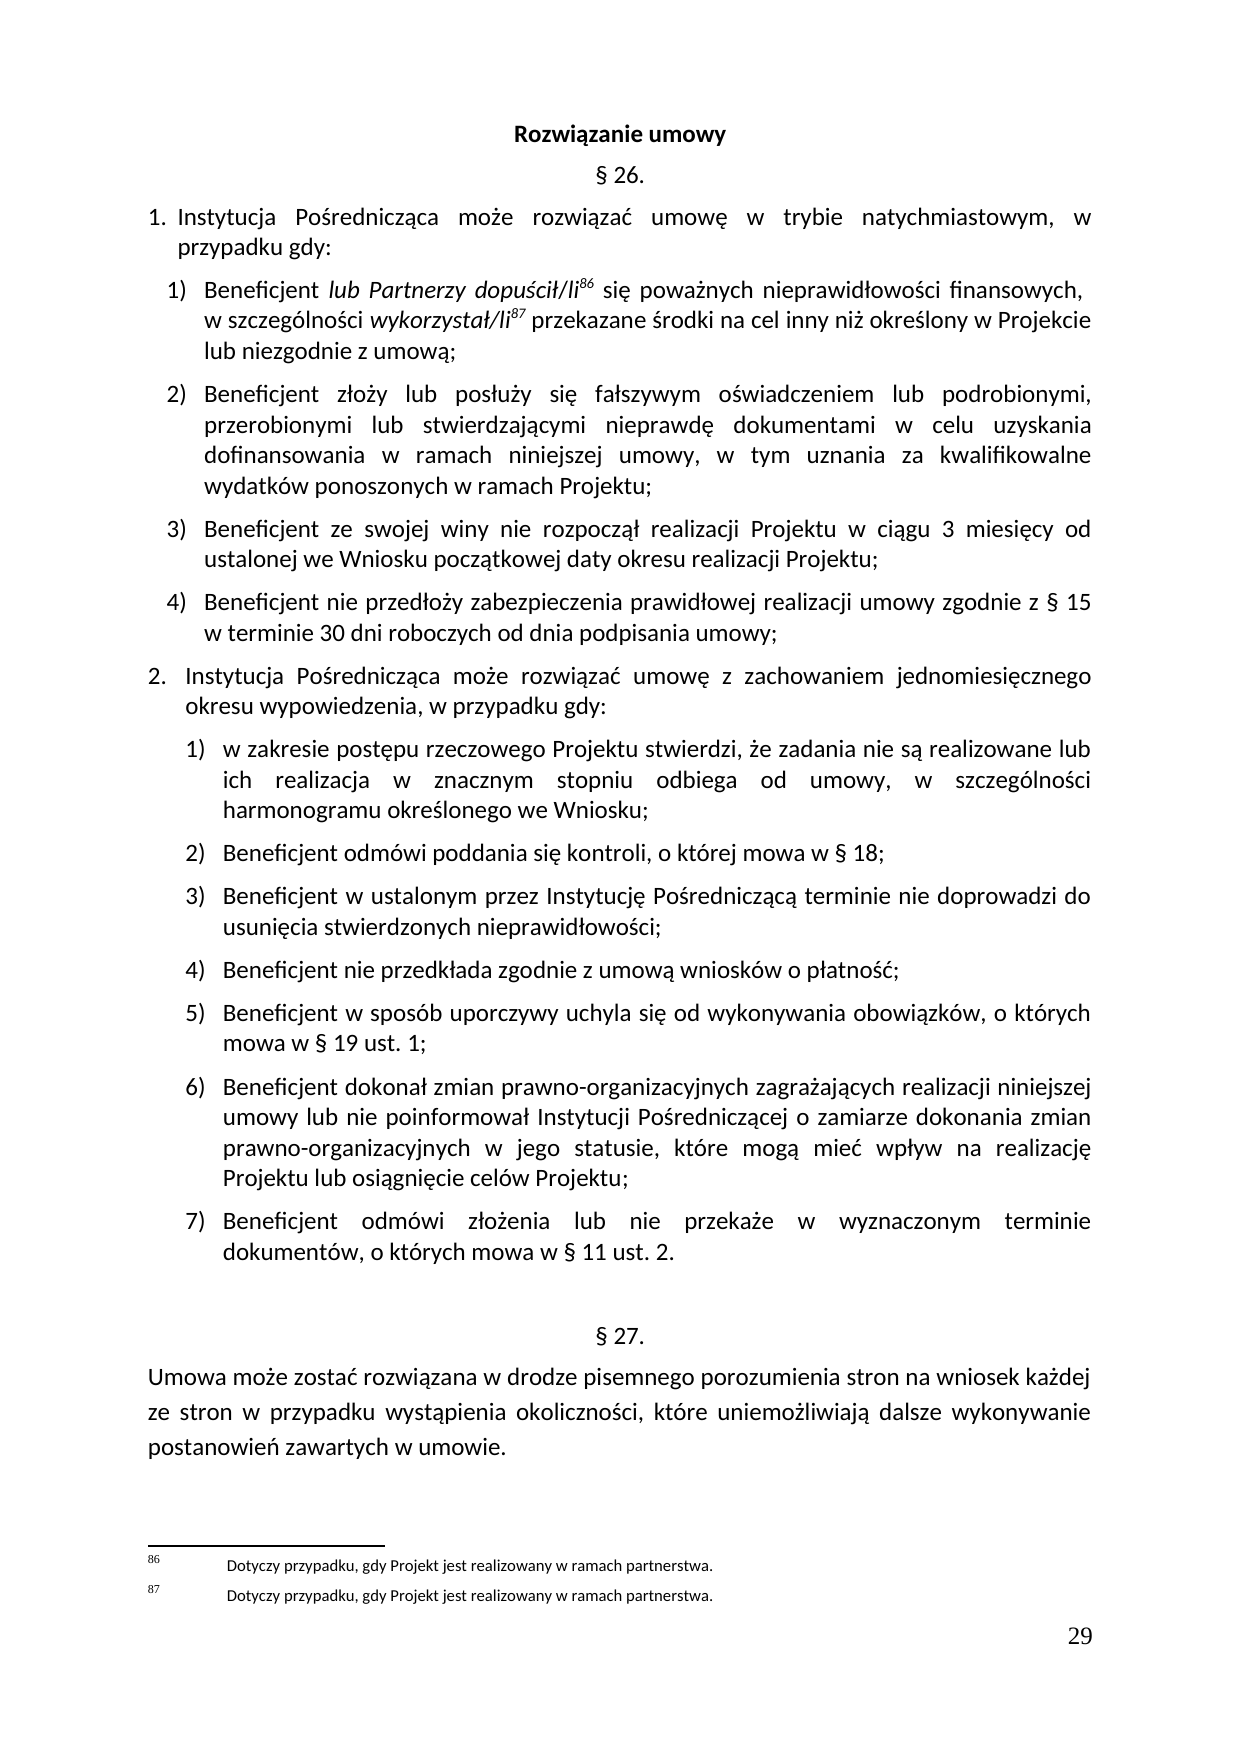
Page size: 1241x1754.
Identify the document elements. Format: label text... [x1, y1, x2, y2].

list Beneficjent w sposób uporczywy uchyla się od wykonywania obowiązków, o których mowa w § 19 ust. 1; [185, 997, 1092, 1058]
list Beneficjent odmówi poddania się kontroli, o której mowa w § 18; [185, 837, 1092, 868]
list Beneficjent nie przedłoży zabezpieczenia prawidłowej realizacji umowy zgodnie z § 15 w terminie 30 dni roboczych od dnia podpisania umowy; [166, 586, 1092, 647]
list Instytucja Pośrednicząca może rozwiązać umowę w trybie natychmiastowym, w przypadku gdy: [148, 201, 1092, 262]
list Beneficjent dokonał zmian prawno-organizacyjnych zagrażających realizacji niniejszej umowy lub nie poinformował Instytucji Pośredniczącej o zamiarze dokonania zmian prawno-organizacyjnych w jego statusie, które mogą mieć wpływ na realizację Projektu lub osiągnięcie celów Projektu; [185, 1071, 1092, 1193]
list Instytucja Pośrednicząca może rozwiązać umowę z zachowaniem jednomiesięcznego okresu wypowiedzenia, w przypadku gdy: [148, 660, 1092, 721]
text § 26. [148, 159, 1092, 190]
text § 27. [148, 1320, 1092, 1351]
list Beneficjent nie przedkłada zgodnie z umową wniosków o płatność; [185, 954, 1092, 984]
list w zakresie postępu rzeczowego Projektu stwierdzi, że zadania nie są realizowane lub ich realizacja w znacznym stopniu odbiega od umowy, w szczególności harmonogramu określonego we Wniosku; [185, 733, 1092, 825]
list Beneficjent odmówi złożenia lub nie przekaże w wyznaczonym terminie dokumentów, o których mowa w § 11 ust. 2. [185, 1205, 1092, 1266]
list Beneficjent złoży lub posłuży się fałszywym oświadczeniem lub podrobionymi, przerobionymi lub stwierdzającymi nieprawdę dokumentami w celu uzyskania dofinansowania w ramach niniejszej umowy, w tym uznania za kwalifikowalne wydatków ponoszonych w ramach Projektu; [166, 378, 1092, 500]
text Umowa może zostać rozwiązana w drodze pisemnego porozumienia stron na wniosek każdej ze stron w przypadku wystąpienia okoliczności, które uniemożliwiają dalsze wykonywanie postanowień zawartych w umowie. [148, 1361, 1092, 1462]
list Beneficjent lub Partnerzy dopuścił/li się poważnych nieprawidłowości finansowych, w szczególności wykorzystał/li przekazane środki na cel inny niż określony w Projekcie lub niezgodnie z umową; [166, 274, 1092, 366]
list Beneficjent ze swojej winy nie rozpoczął realizacji Projektu w ciągu 3 miesięcy od ustalonej we Wniosku początkowej daty okresu realizacji Projektu; [166, 513, 1092, 574]
list Beneficjent w ustalonym przez Instytucję Pośredniczącą terminie nie doprowadzi do usunięcia stwierdzonych nieprawidłowości; [185, 881, 1092, 942]
text Rozwiązanie umowy [148, 118, 1092, 149]
